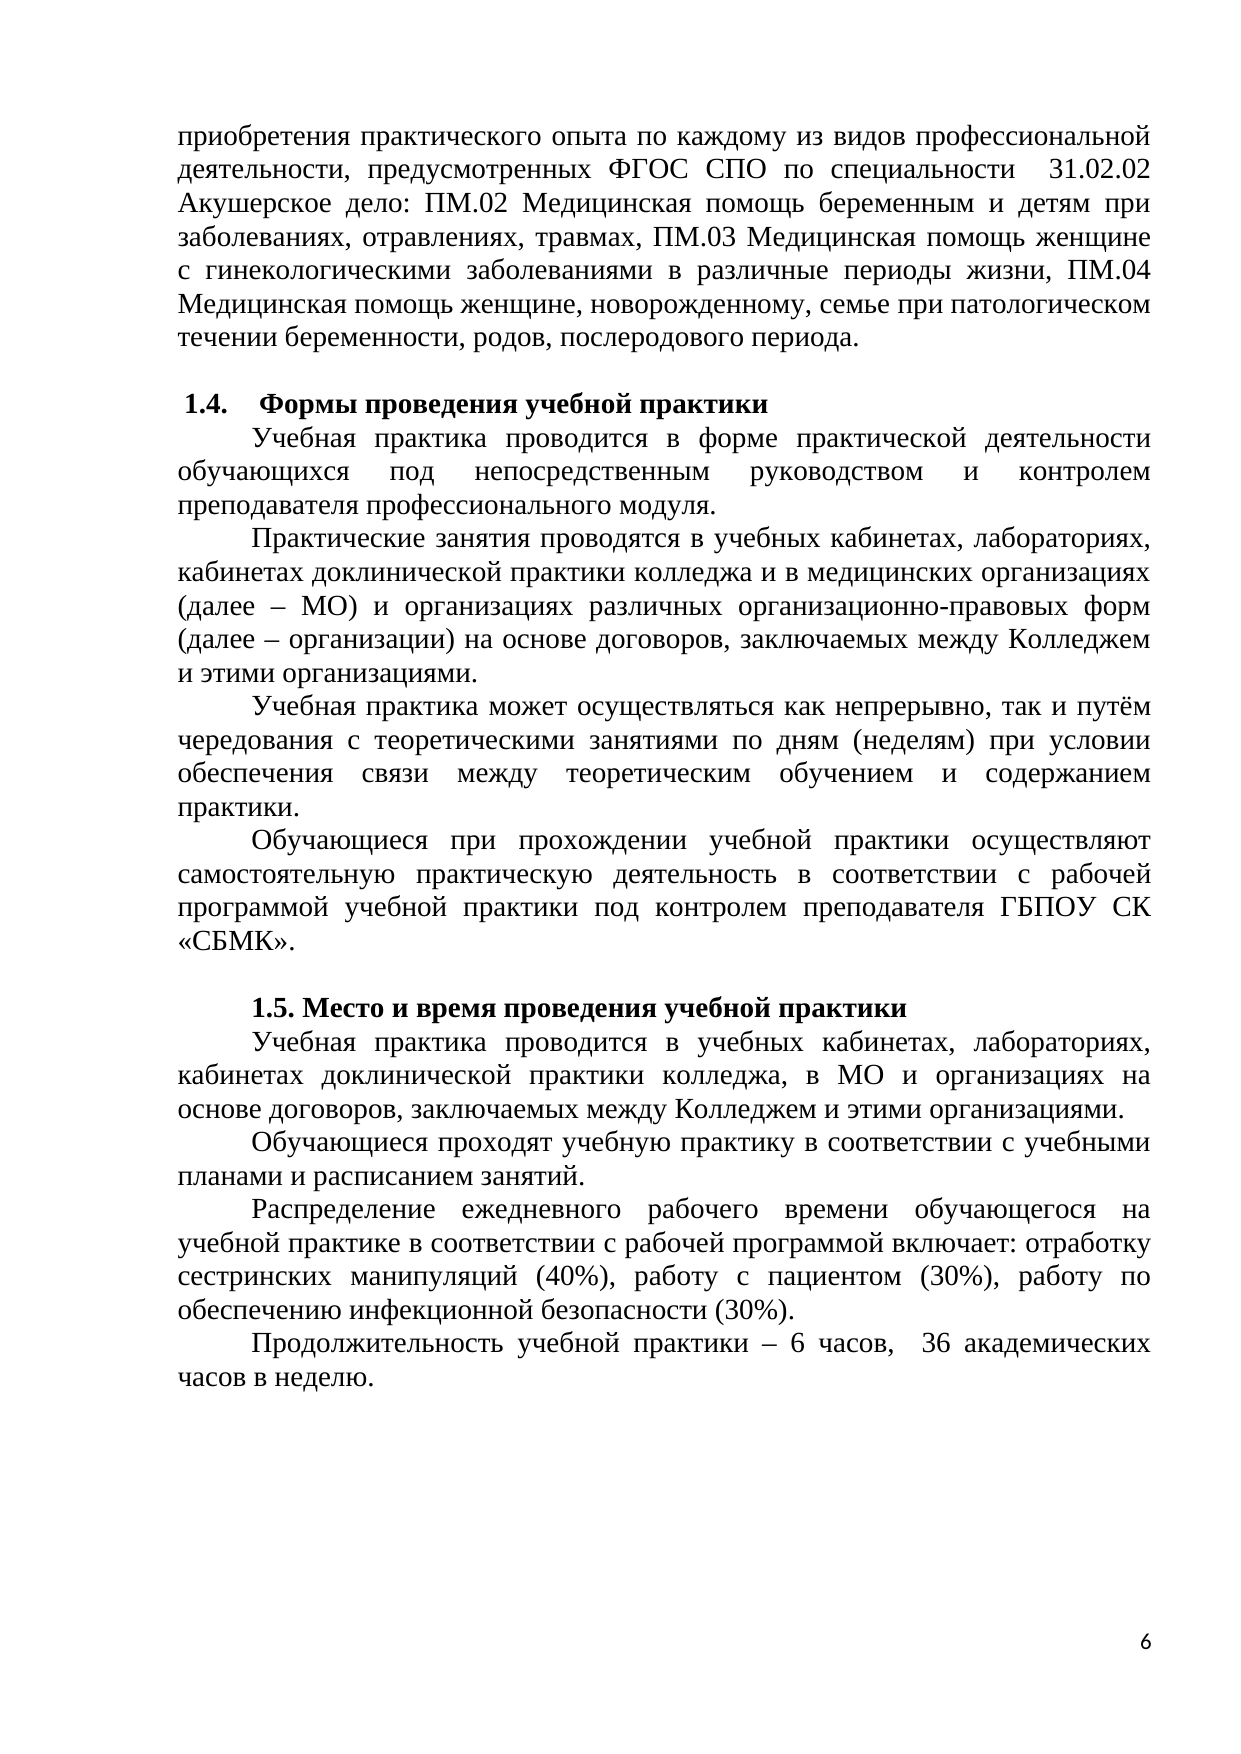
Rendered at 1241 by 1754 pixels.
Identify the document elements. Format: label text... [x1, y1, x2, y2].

text Учебная практика проводится в форме практической деятельности обучающихся под непосредственным руководством и контролем преподавателя профессионального модуля. [177, 420, 1152, 521]
text Учебная практика проводится в учебных кабинетах, лабораториях, кабинетах доклинической практики колледжа, в МО и организациях на основе договоров, заключаемых между Колледжем и этими организациями. [177, 1024, 1152, 1124]
text Обучающиеся при прохождении учебной практики осуществляют самостоятельную практическую деятельность в соответствии с рабочей программой учебной практики под контролем преподавателя ГБПОУ СК «СБМК». [177, 822, 1152, 957]
text Продолжительность учебной практики – 6 часов, 36 академических часов в неделю. [177, 1326, 1152, 1393]
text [177, 118, 1152, 353]
list Формы проведения учебной практики [184, 386, 1152, 420]
text Обучающиеся проходят учебную практику в соответствии с учебными планами и расписанием занятий. [177, 1124, 1152, 1191]
text Распределение ежедневного рабочего времени обучающегося на учебной практике в соответствии с рабочей программой включает: отработку сестринских манипуляций (40%), работу с пациентом (30%), работу по обеспечению инфекционной безопасности (30%). [177, 1191, 1152, 1326]
text Практические занятия проводятся в учебных кабинетах, лабораториях, кабинетах доклинической практики колледжа и в медицинских организациях (далее – МО) и организациях различных организационно-правовых форм (далее – организации) на основе договоров, заключаемых между Колледжем и этими организациями. [177, 521, 1152, 688]
text 1.5. Место и время проведения учебной практики [177, 990, 1152, 1024]
text Учебная практика может осуществляться как непрерывно, так и путём чередования с теоретическими занятиями по дням (неделям) при условии обеспечения связи между теоретическим обучением и содержанием практики. [177, 688, 1152, 822]
